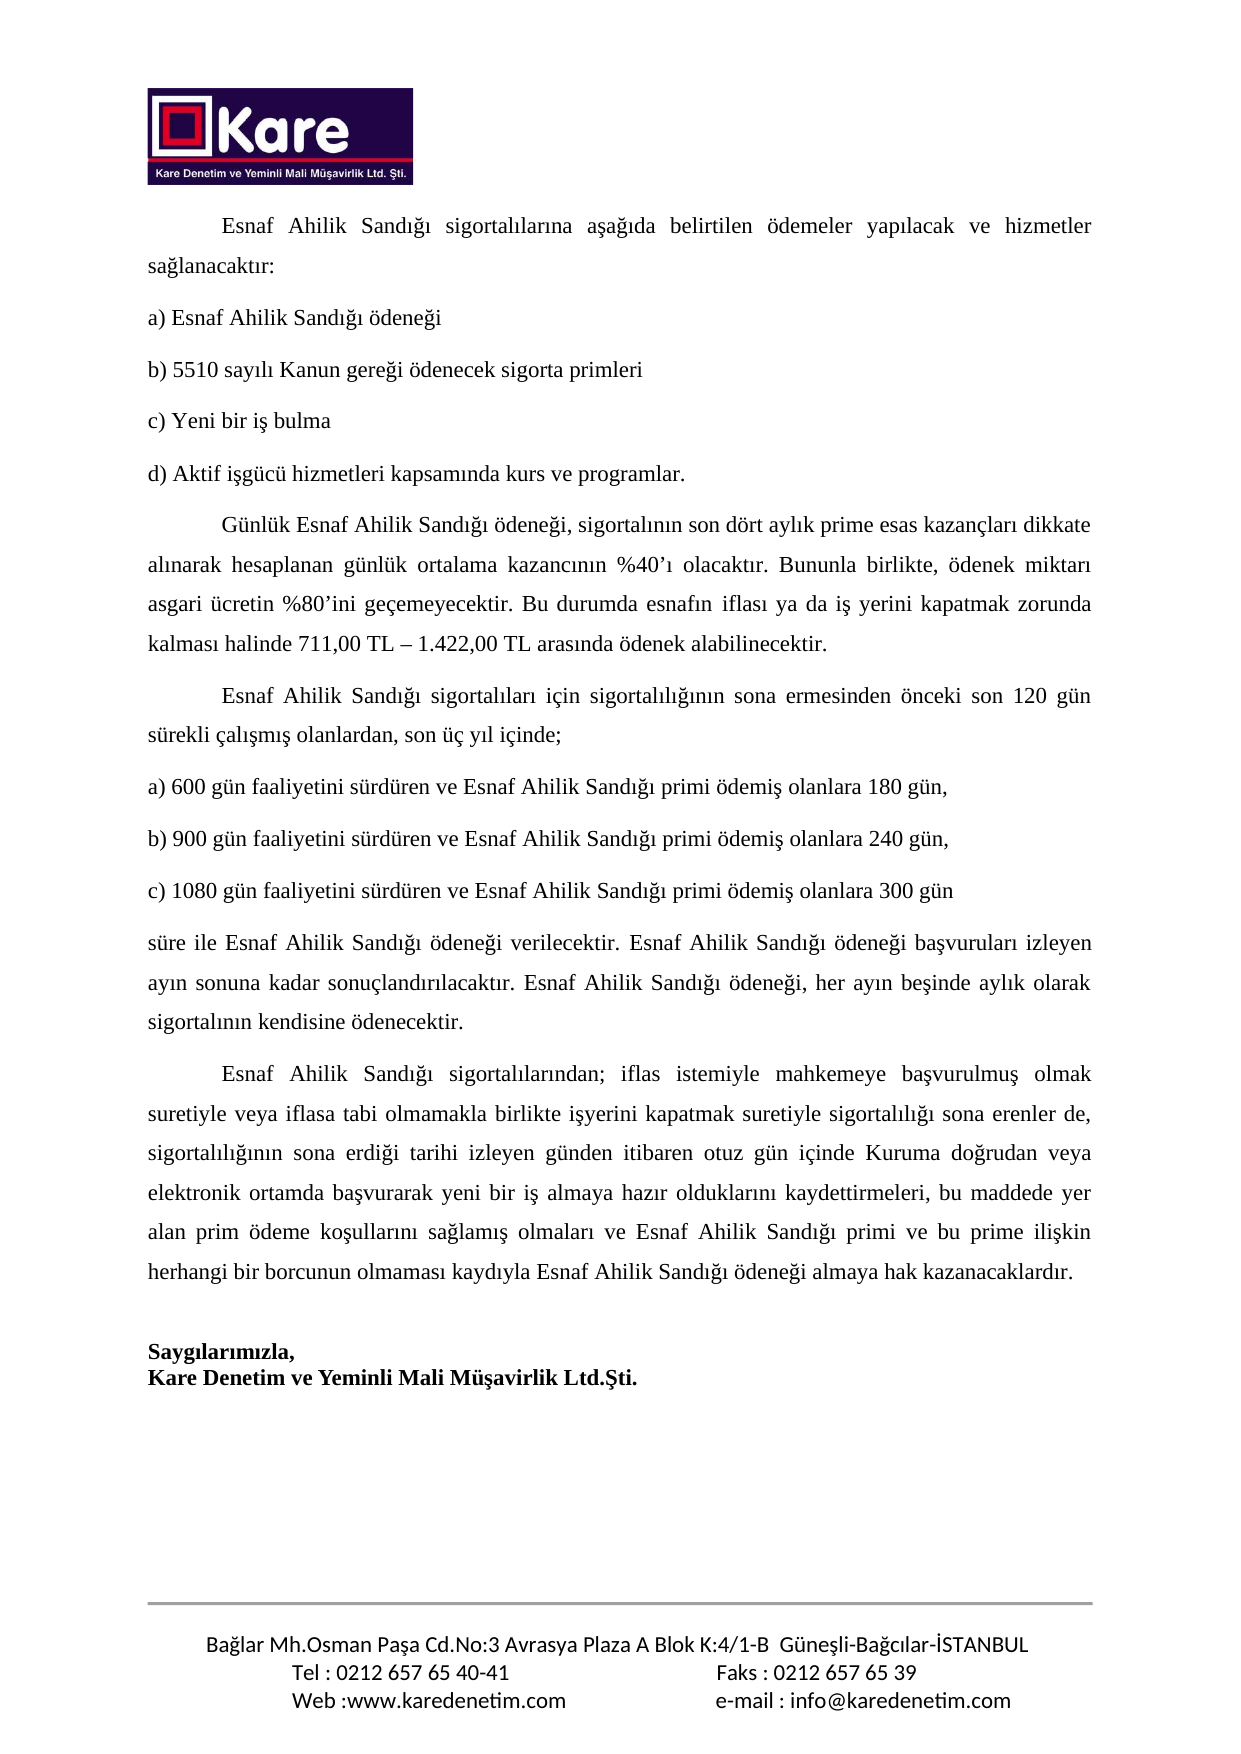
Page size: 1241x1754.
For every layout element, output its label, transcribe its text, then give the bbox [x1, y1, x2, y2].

text b) 5510 sayılı Kanun gereği ödenecek sigorta primleri [148, 356, 1093, 382]
text Esnaf Ahilik Sandığı sigortalılarına aşağıda belirtilen ödemeler yapılacak ve hizmetler sağlanacaktır: [148, 212, 1093, 278]
picture [147, 88, 414, 185]
text Günlük Esnaf Ahilik Sandığı ödeneği, sigortalının son dört aylık prime esas kazançları dikkate alınarak hesaplanan günlük ortalama kazancının %40’ı olacaktır. Bununla birlikte, ödenek miktarı asgari ücretin %80’ini geçemeyecektir. Bu durumda esnafın iflası ya da iş yerini kapatmak zorunda kalması halinde 711,00 TL – 1.422,00 TL arasında ödenek alabilinecektir. [148, 512, 1093, 656]
text Esnaf Ahilik Sandığı sigortalıları için sigortalılığının sona ermesinden önceki son 120 gün sürekli çalışmış olanlardan, son üç yıl içinde; [148, 682, 1093, 748]
text a) 600 gün faaliyetini sürdüren ve Esnaf Ahilik Sandığı primi ödemiş olanlara 180 gün, [148, 773, 1093, 800]
text c) Yeni bir iş bulma [148, 408, 1093, 434]
text b) 900 gün faaliyetini sürdüren ve Esnaf Ahilik Sandığı primi ödemiş olanlara 240 gün, [148, 825, 1093, 852]
text c) 1080 gün faaliyetini sürdüren ve Esnaf Ahilik Sandığı primi ödemiş olanlara 300 gün [148, 877, 1093, 904]
text süre ile Esnaf Ahilik Sandığı ödeneği verilecektir. Esnaf Ahilik Sandığı ödeneği başvuruları izleyen ayın sonuna kadar sonuçlandırılacaktır. Esnaf Ahilik Sandığı ödeneği, her ayın beşinde aylık olarak sigortalının kendisine ödenecektir. [148, 929, 1093, 1035]
text Esnaf Ahilik Sandığı sigortalılarından; iflas istemiyle mahkemeye başvurulmuş olmak suretiyle veya iflasa tabi olmamakla birlikte işyerini kapatmak suretiyle sigortalılığı sona erenler de, sigortalılığının sona erdiği tarihi izleyen günden itibaren otuz gün içinde Kuruma doğrudan veya elektronik ortamda başvurarak yeni bir iş almaya hazır olduklarını kaydettirmeleri, bu maddede yer alan prim ödeme koşullarını sağlamış olmaları ve Esnaf Ahilik Sandığı primi ve bu prime ilişkin herhangi bir borcunun olmaması kaydıyla Esnaf Ahilik Sandığı ödeneği almaya hak kazanacaklardır. [148, 1060, 1093, 1284]
text d) Aktif işgücü hizmetleri kapsamında kurs ve programlar. [148, 459, 1093, 486]
text Saygılarımızla, [148, 1338, 1093, 1364]
text a) Esnaf Ahilik Sandığı ödeneği [148, 304, 1093, 330]
text Kare Denetim ve Yeminli Mali Müşavirlik Ltd.Şti. [148, 1364, 1093, 1390]
